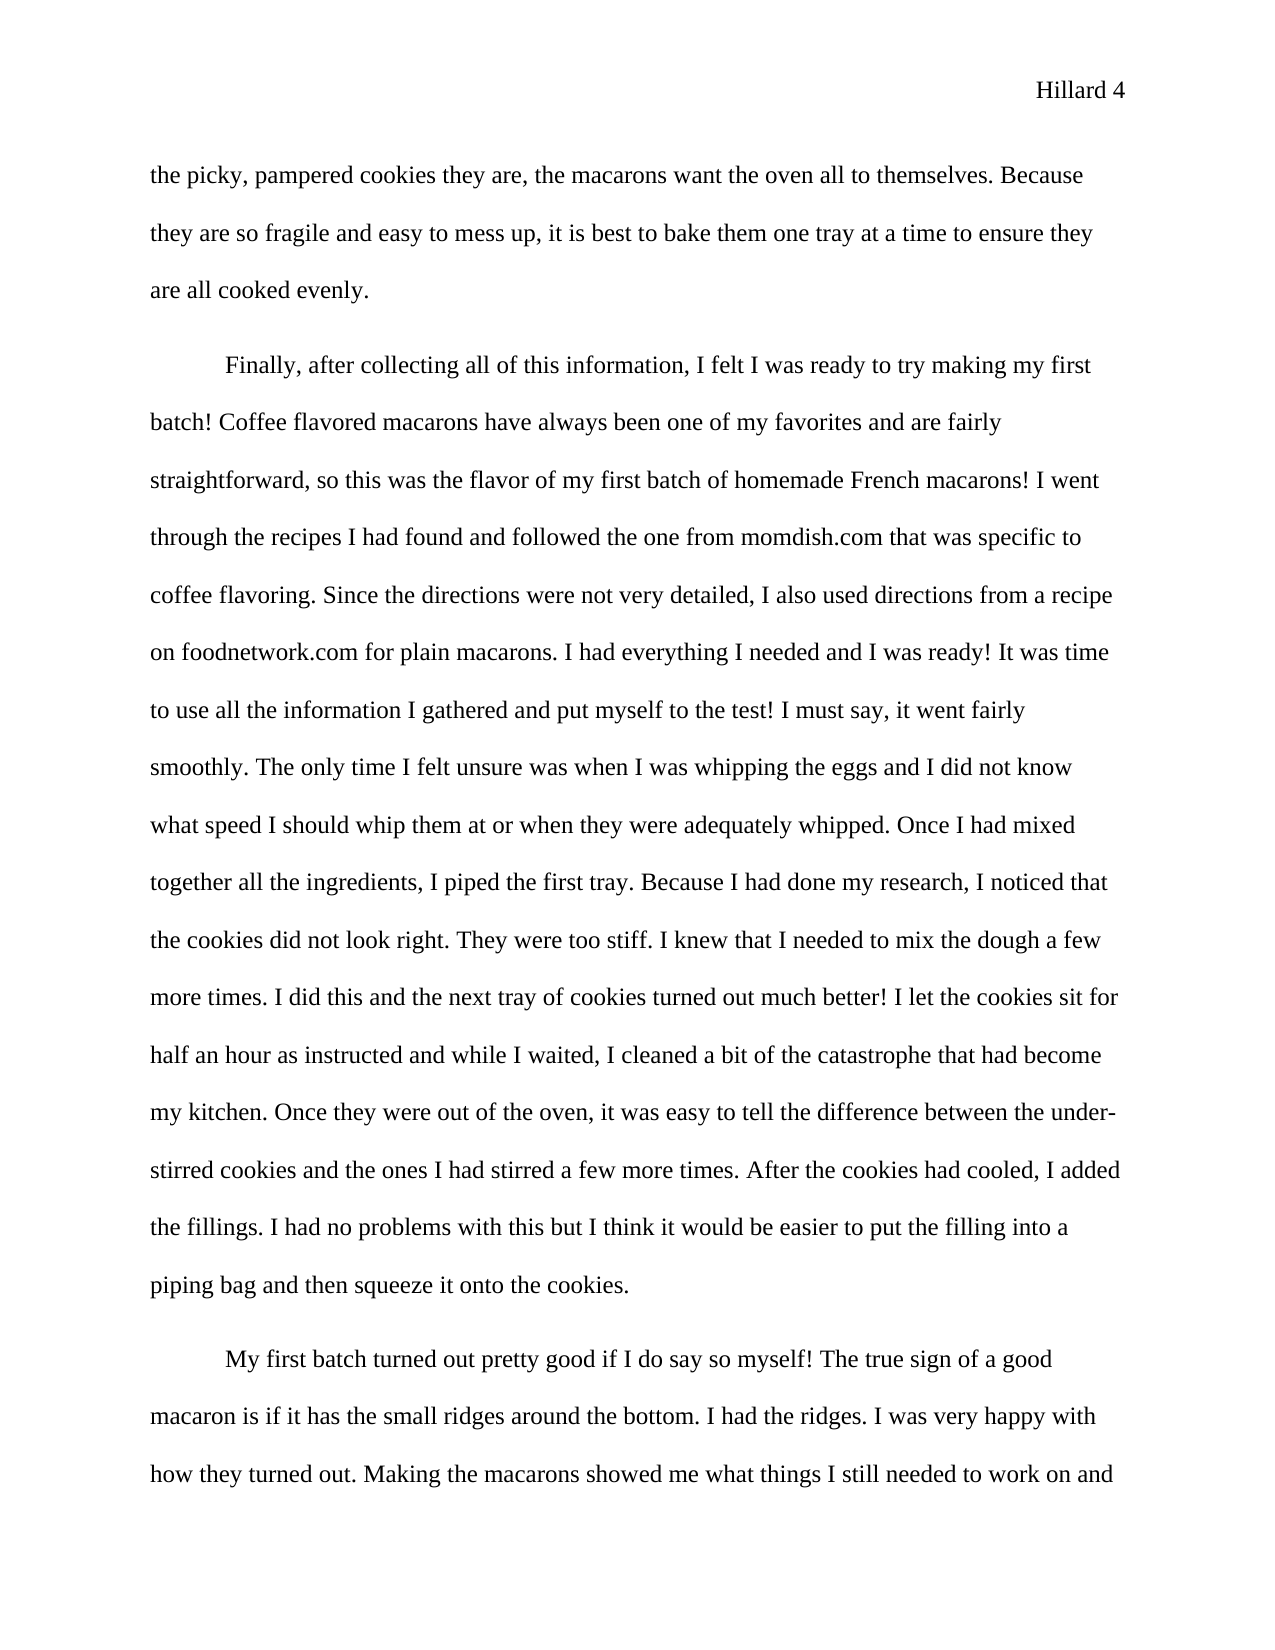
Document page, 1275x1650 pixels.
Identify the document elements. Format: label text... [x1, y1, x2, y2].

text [150, 161, 1125, 304]
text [150, 1344, 1125, 1488]
text Finally, after collecting all of this information, I felt I was ready to try making my first batch! Coffee flavored macarons have always been one of my favorites and are fairly straightforward, so this was the flavor of my first batch of homemade French macarons! I went through the recipes I had found and followed the one from momdish.com that was specific to coffee flavoring. Since the directions were not very detailed, I also used directions from a recipe on foodnetwork.com for plain macarons. I had everything I needed and I was ready! It was time to use all the information I gathered and put myself to the test! I must say, it went fairly smoothly. The only time I felt unsure was when I was whipping the eggs and I did not know what speed I should whip them at or when they were adequately whipped. Once I had mixed together all the ingredients, I piped the first tray. Because I had done my research, I noticed that the cookies did not look right. They were too stiff. I knew that I needed to mix the dough a few more times. I did this and the next tray of cookies turned out much better! I let the cookies sit for half an hour as instructed and while I waited, I cleaned a bit of the catastrophe that had become my kitchen. Once they were out of the oven, it was easy to tell the difference between the under-stirred cookies and the ones I had stirred a few more times. After the cookies had cooled, I added the fillings. I had no problems with this but I think it would be easier to put the filling into a piping bag and then squeeze it onto the cookies. [150, 350, 1125, 1298]
